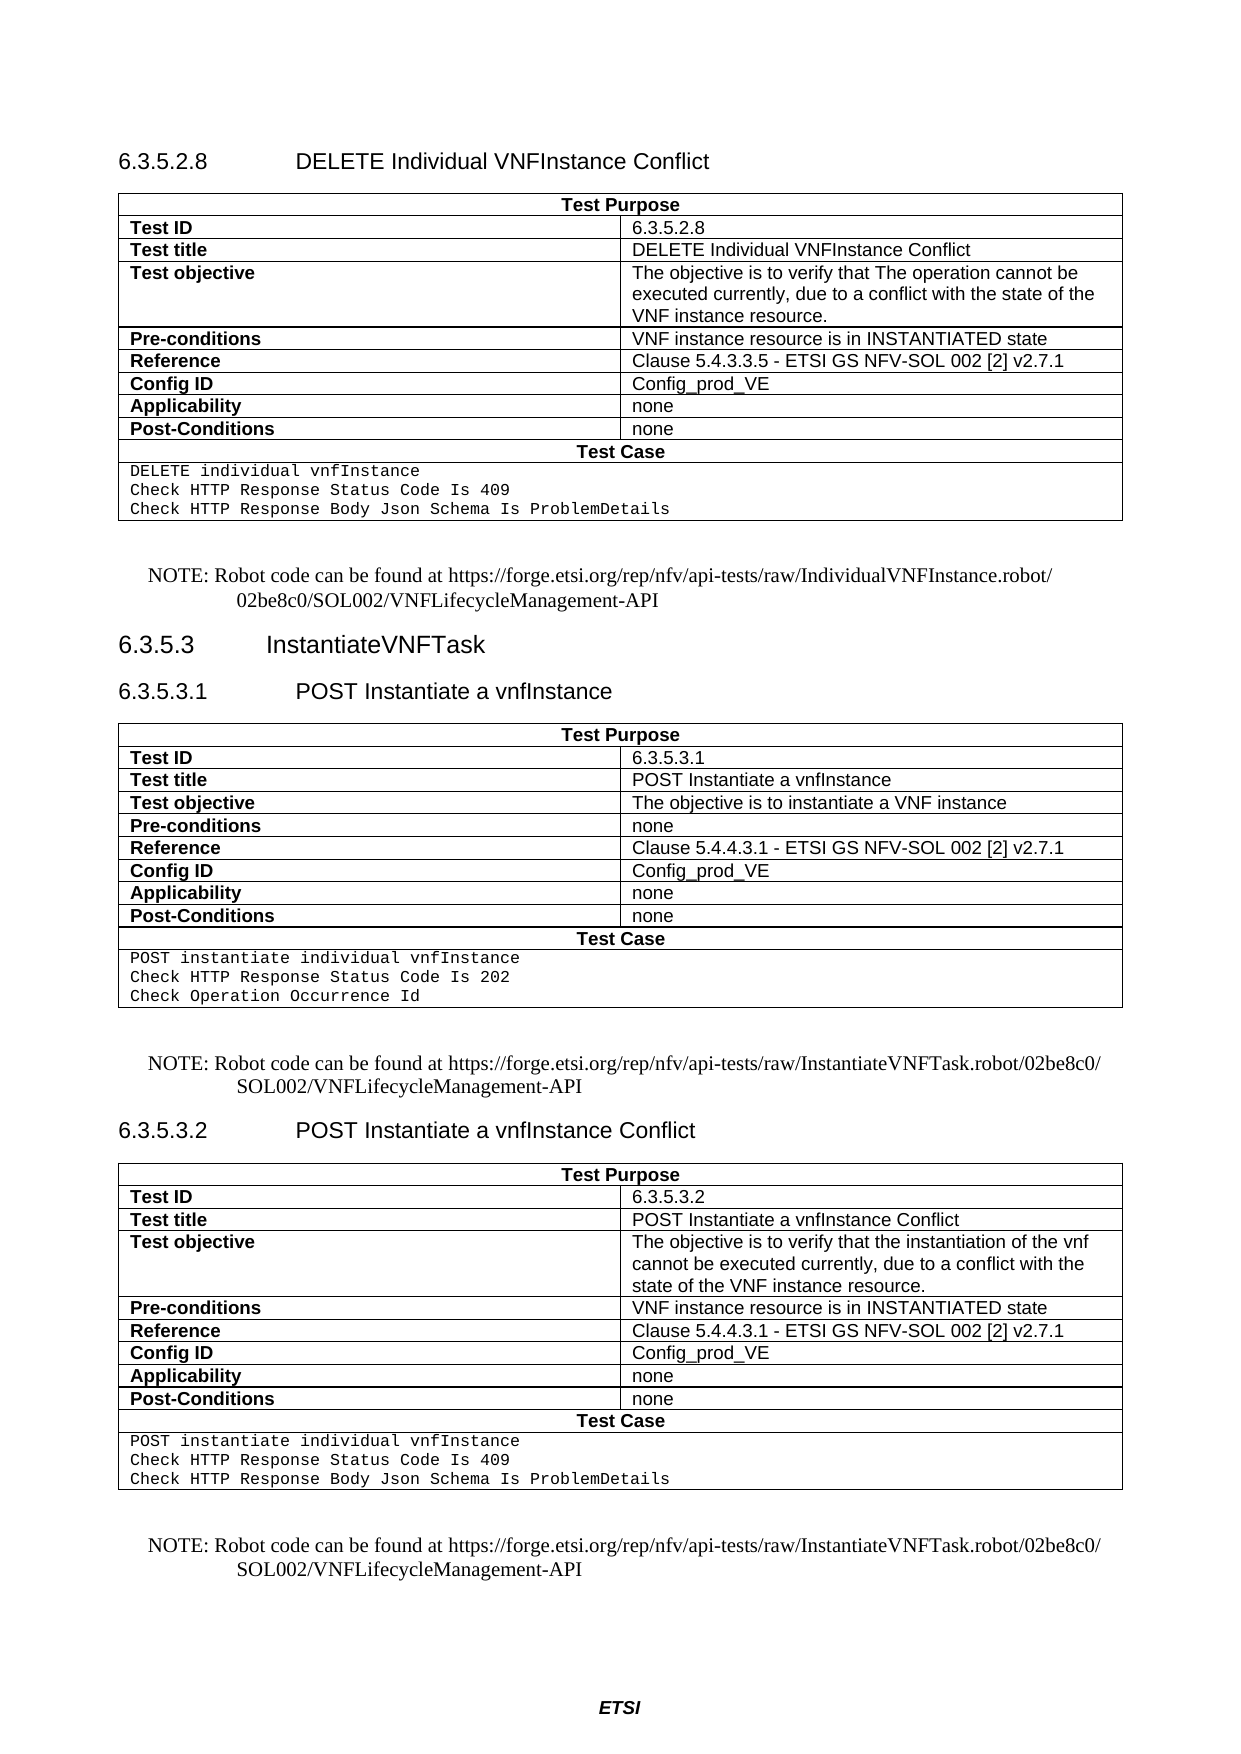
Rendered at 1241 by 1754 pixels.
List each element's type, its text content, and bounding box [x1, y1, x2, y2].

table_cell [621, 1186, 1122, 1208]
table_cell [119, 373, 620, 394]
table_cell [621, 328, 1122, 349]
text NOTE: Robot code can be found at https://forge.etsi.org/rep/nfv/api-tests/raw/IndividualVNFInstance.robot/02be8c0/SOL002/VNFLifecycleManagement-API [148, 563, 1122, 612]
text NOTE: Robot code can be found at https://forge.etsi.org/rep/nfv/api-tests/raw/InstantiateVNFTask.robot/02be8c0/SOL002/VNFLifecycleManagement-API [148, 1050, 1122, 1098]
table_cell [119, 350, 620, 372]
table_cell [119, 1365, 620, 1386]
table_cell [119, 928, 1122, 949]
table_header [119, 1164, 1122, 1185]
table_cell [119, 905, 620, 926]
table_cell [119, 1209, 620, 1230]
subtitle 6.3.5.3.1 POST Instantiate a vnfInstance [118, 678, 1122, 704]
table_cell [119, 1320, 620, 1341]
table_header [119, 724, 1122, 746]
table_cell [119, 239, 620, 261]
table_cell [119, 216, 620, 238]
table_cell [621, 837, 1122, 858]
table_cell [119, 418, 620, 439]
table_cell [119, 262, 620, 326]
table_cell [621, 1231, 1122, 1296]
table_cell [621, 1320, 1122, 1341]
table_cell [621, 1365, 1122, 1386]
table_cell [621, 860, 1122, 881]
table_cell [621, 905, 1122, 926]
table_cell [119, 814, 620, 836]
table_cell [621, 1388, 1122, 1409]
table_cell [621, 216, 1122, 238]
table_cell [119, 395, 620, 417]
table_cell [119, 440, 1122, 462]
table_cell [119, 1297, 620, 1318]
subtitle 6.3.5.3 InstantiateVNFTask [118, 630, 1122, 659]
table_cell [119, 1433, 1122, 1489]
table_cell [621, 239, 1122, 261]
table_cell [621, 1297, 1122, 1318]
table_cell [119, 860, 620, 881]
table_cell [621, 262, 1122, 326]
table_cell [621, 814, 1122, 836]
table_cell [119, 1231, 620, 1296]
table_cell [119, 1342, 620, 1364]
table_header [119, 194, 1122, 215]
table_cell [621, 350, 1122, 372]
subtitle 6.3.5.3.2 POST Instantiate a vnfInstance Conflict [118, 1117, 1122, 1144]
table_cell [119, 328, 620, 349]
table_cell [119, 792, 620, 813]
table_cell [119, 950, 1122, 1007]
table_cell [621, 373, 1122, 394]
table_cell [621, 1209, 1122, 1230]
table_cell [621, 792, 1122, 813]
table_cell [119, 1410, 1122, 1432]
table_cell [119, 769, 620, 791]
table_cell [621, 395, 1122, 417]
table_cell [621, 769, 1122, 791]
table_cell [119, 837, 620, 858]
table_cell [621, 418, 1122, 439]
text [148, 1533, 1122, 1581]
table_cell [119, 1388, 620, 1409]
subtitle 6.3.5.2.8 DELETE Individual VNFInstance Conflict [118, 148, 1122, 174]
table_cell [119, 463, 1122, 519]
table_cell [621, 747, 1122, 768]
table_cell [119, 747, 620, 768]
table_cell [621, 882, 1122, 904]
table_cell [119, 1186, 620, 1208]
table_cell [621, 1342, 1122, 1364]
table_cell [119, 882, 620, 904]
